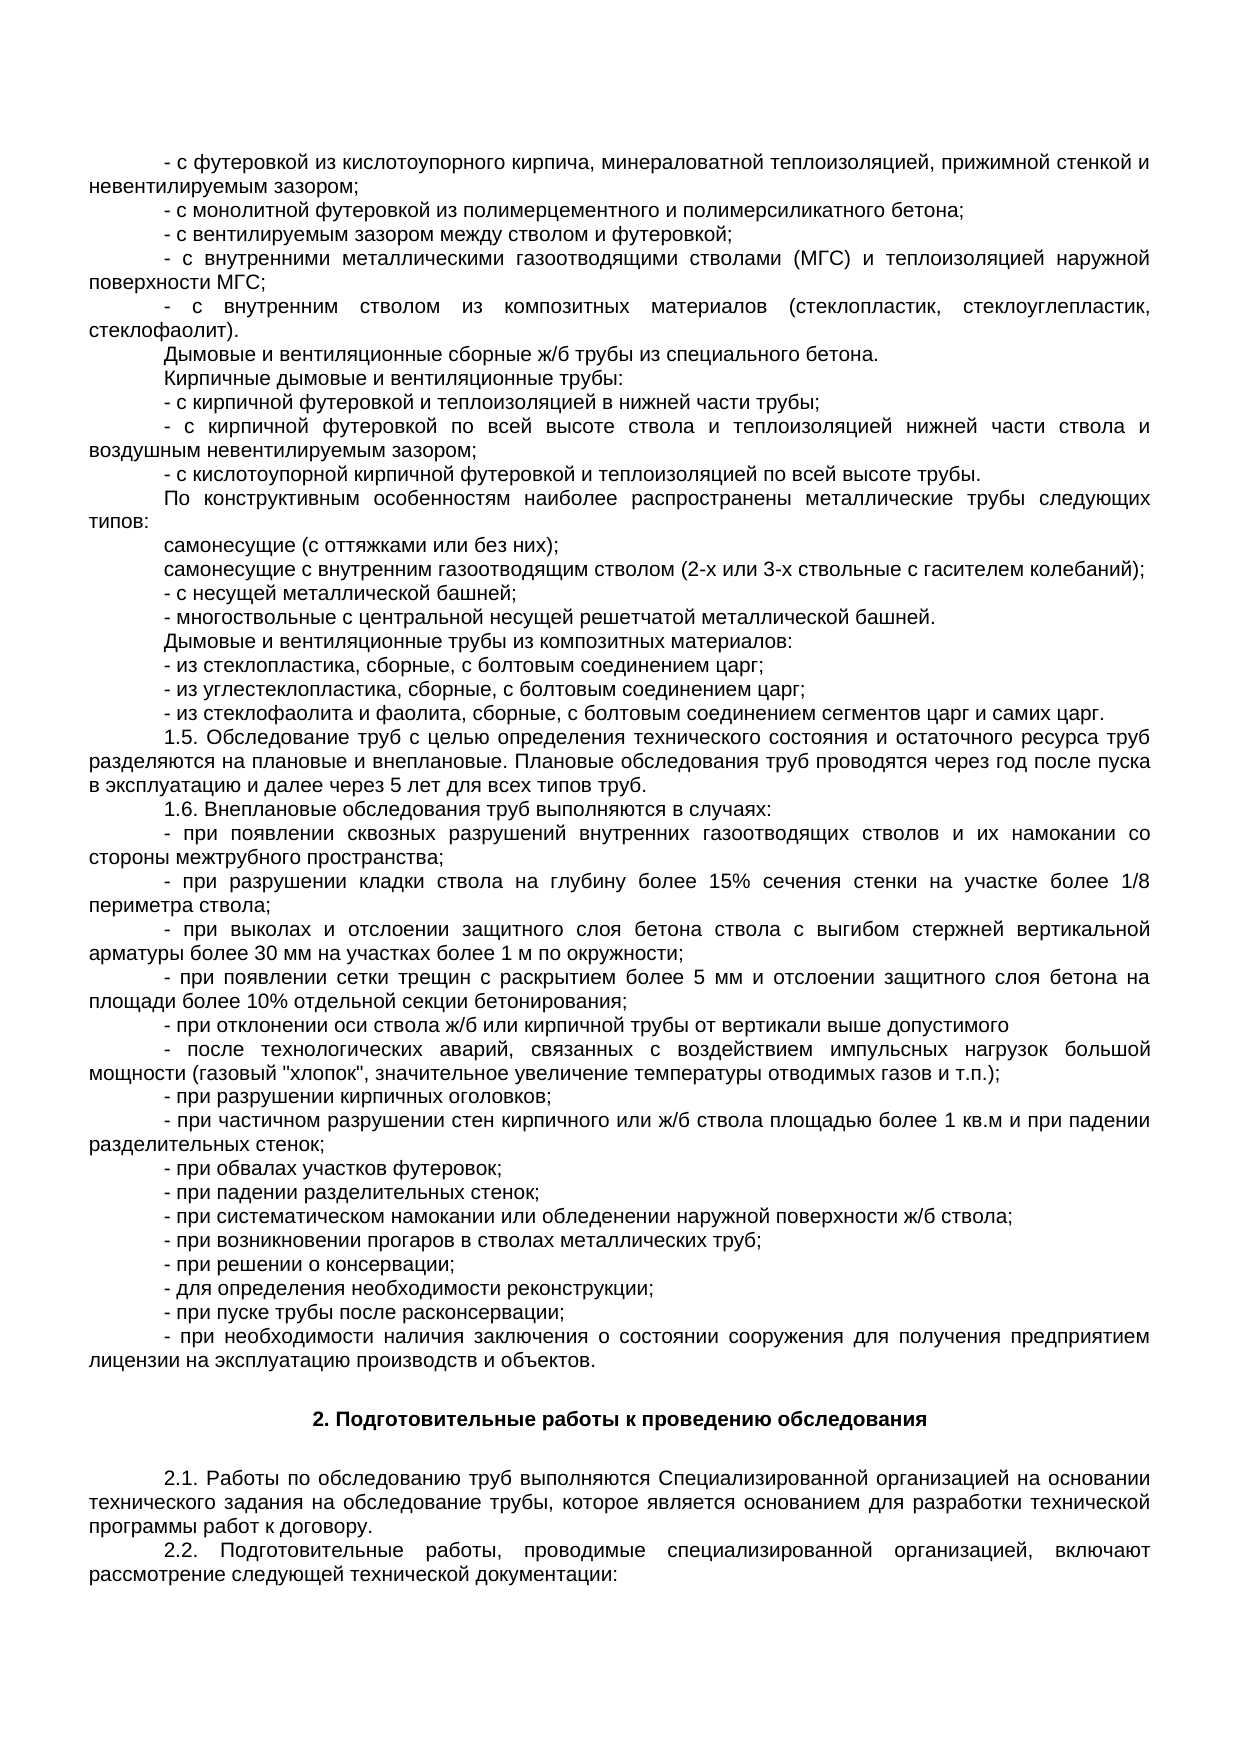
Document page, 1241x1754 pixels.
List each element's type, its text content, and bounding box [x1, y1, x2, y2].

text - многоствольные с центральной несущей решетчатой металлической башней. [88, 605, 1152, 629]
text - с внутренними металлическими газоотводящими стволами (МГС) и теплоизоляцией наружной поверхности МГС; [88, 246, 1152, 294]
text - с кислотоупорной кирпичной футеровкой и теплоизоляцией по всей высоте трубы. [88, 461, 1152, 485]
text - с монолитной футеровкой из полимерцементного и полимерсиликатного бетона; [88, 198, 1152, 222]
text - из стеклопластика, сборные, с болтовым соединением царг; [88, 653, 1152, 677]
text - с футеровкой из кислотоупорного кирпича, минераловатной теплоизоляцией, прижимной стенкой и невентилируемым зазором; [88, 150, 1152, 198]
text 2.2. Подготовительные работы, проводимые специализированной организацией, включают рассмотрение следующей технической документации: [88, 1537, 1152, 1585]
text - при пуске трубы после расконсервации; [88, 1300, 1152, 1324]
text - при решении о консервации; [88, 1252, 1152, 1276]
text 2.1. Работы по обследованию труб выполняются Специализированной организацией на основании технического задания на обследование трубы, которое является основанием для разработки технической программы работ к договору. [88, 1466, 1152, 1537]
text - при падении разделительных стенок; [88, 1180, 1152, 1204]
text - при появлении сквозных разрушений внутренних газоотводящих стволов и их намокании со стороны межтрубного пространства; [88, 821, 1152, 869]
text - при разрушении кирпичных оголовков; [88, 1084, 1152, 1108]
list 2. Подготовительные работы к проведению обследования [88, 1407, 1152, 1431]
text - при разрушении кладки ствола на глубину более 15% сечения стенки на участке более 1/8 периметра ствола; [88, 869, 1152, 917]
text - с несущей металлической башней; [88, 581, 1152, 605]
text - при обвалах участков футеровок; [88, 1156, 1152, 1180]
text - с кирпичной футеровкой по всей высоте ствола и теплоизоляцией нижней части ствола и воздушным невентилируемым зазором; [88, 413, 1152, 461]
text - из стеклофаолита и фаолита, сборные, с болтовым соединением сегментов царг и самих царг. [88, 701, 1152, 725]
text самонесущие с внутренним газоотводящим стволом (2-х или 3-х ствольные с гасителем колебаний); [88, 557, 1152, 581]
text - с кирпичной футеровкой и теплоизоляцией в нижней части трубы; [88, 389, 1152, 413]
text - при выколах и отслоении защитного слоя бетона ствола с выгибом стержней вертикальной арматуры более 30 мм на участках более 1 м по окружности; [88, 917, 1152, 964]
text Дымовые и вентиляционные сборные ж/б трубы из специального бетона. [88, 342, 1152, 366]
text Кирпичные дымовые и вентиляционные трубы: [88, 366, 1152, 389]
text 1.6. Внеплановые обследования труб выполняются в случаях: [88, 797, 1152, 821]
text - с вентилируемым зазором между стволом и футеровкой; [88, 222, 1152, 246]
text - из углестеклопластика, сборные, с болтовым соединением царг; [88, 677, 1152, 701]
text - при возникновении прогаров в стволах металлических труб; [88, 1228, 1152, 1252]
text Дымовые и вентиляционные трубы из композитных материалов: [88, 629, 1152, 653]
text - с внутренним стволом из композитных материалов (стеклопластик, стеклоуглепластик, стеклофаолит). [88, 294, 1152, 342]
text - при появлении сетки трещин с раскрытием более 5 мм и отслоении защитного слоя бетона на площади более 10% отдельной секции бетонирования; [88, 964, 1152, 1012]
text - при систематическом намокании или обледенении наружной поверхности ж/б ствола; [88, 1204, 1152, 1228]
text По конструктивным особенностям наиболее распространены металлические трубы следующих типов: [88, 485, 1152, 533]
text - для определения необходимости реконструкции; [88, 1276, 1152, 1300]
text 1.5. Обследование труб с целью определения технического состояния и остаточного ресурса труб разделяются на плановые и внеплановые. Плановые обследования труб проводятся через год после пуска в эксплуатацию и далее через 5 лет для всех типов труб. [88, 725, 1152, 797]
text самонесущие (с оттяжками или без них); [88, 533, 1152, 557]
text - при необходимости наличия заключения о состоянии сооружения для получения предприятием лицензии на эксплуатацию производств и объектов. [88, 1324, 1152, 1372]
text - при отклонении оси ствола ж/б или кирпичной трубы от вертикали выше допустимого [88, 1012, 1152, 1036]
text - после технологических аварий, связанных с воздействием импульсных нагрузок большой мощности (газовый "хлопок", значительное увеличение температуры отводимых газов и т.п.); [88, 1036, 1152, 1084]
text - при частичном разрушении стен кирпичного или ж/б ствола площадью более 1 кв.м и при падении разделительных стенок; [88, 1108, 1152, 1156]
